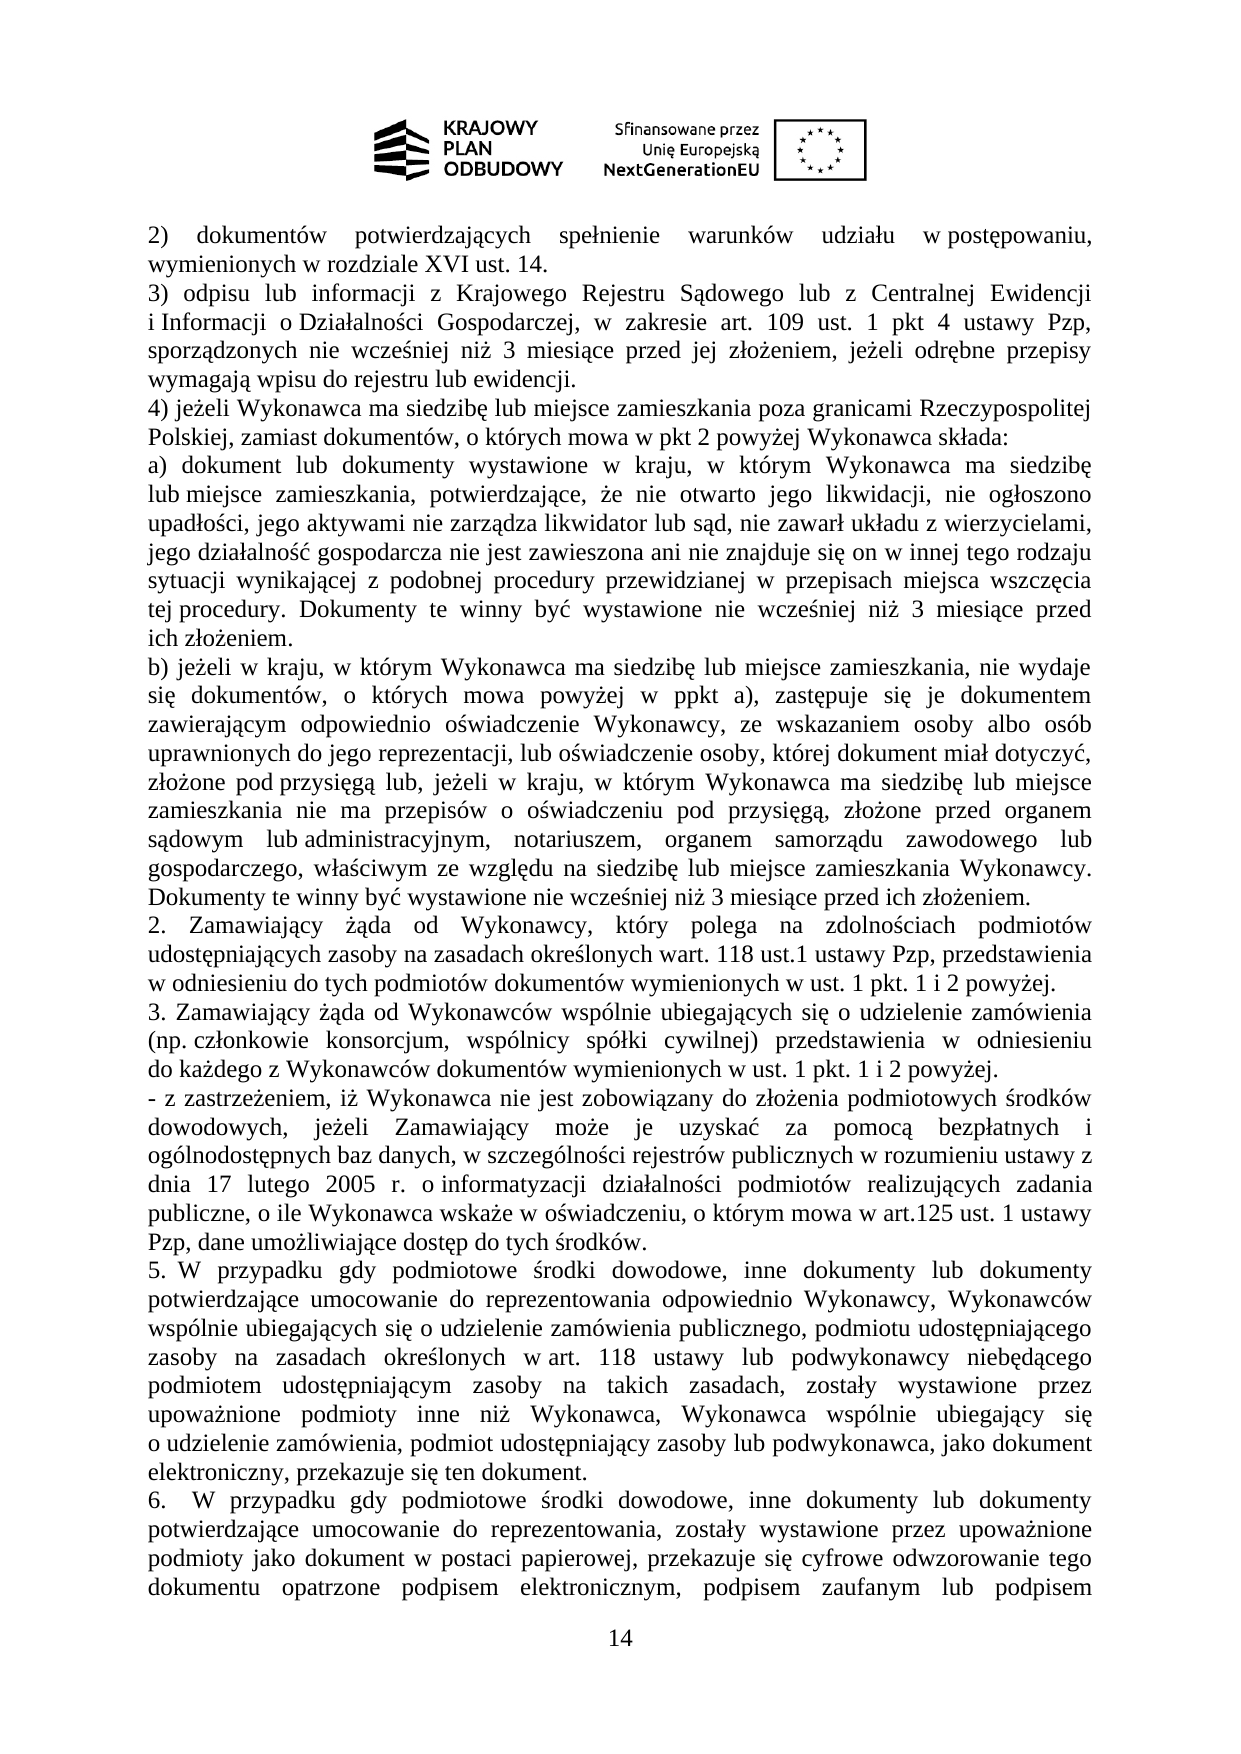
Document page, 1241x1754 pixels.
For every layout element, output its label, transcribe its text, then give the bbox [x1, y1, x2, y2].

text 2) dokumentów potwierdzających spełnienie warunków udziału w postępowaniu, wymienionych w rozdziale XVI ust. 14. [148, 221, 1093, 278]
text 3. Zamawiający żąda od Wykonawców wspólnie ubiegających się o udzielenie zamówienia (np. członkowie konsorcjum, wspólnicy spółki cywilnej) przedstawienia w odniesieniu do każdego z Wykonawców dokumentów wymienionych w ust. 1 pkt. 1 i 2 powyżej. [148, 997, 1093, 1083]
text - z zastrzeżeniem, iż Wykonawca nie jest zobowiązany do złożenia podmiotowych środków dowodowych, jeżeli Zamawiający może je uzyskać za pomocą bezpłatnych i ogólnodostępnych baz danych, w szczególności rejestrów publicznych w rozumieniu ustawy z dnia 17 lutego 2005 r. o informatyzacji działalności podmiotów realizujących zadania publiczne, o ile Wykonawca wskaże w oświadczeniu, o którym mowa w art.125 ust. 1 ustawy Pzp, dane umożliwiające dostęp do tych środków. [148, 1083, 1093, 1256]
picture [353, 98, 887, 202]
text 2. Zamawiający żąda od Wykonawcy, który polega na zdolnościach podmiotów udostępniających zasoby na zasadach określonych wart. 118 ust.1 ustawy Pzp, przedstawienia w odniesieniu do tych podmiotów dokumentów wymienionych w ust. 1 pkt. 1 i 2 powyżej. [148, 911, 1093, 997]
text b) jeżeli w kraju, w którym Wykonawca ma siedzibę lub miejsce zamieszkania, nie wydaje się dokumentów, o których mowa powyżej w ppkt a), zastępuje się je dokumentem zawierającym odpowiednio oświadczenie Wykonawcy, ze wskazaniem osoby albo osób uprawnionych do jego reprezentacji, lub oświadczenie osoby, której dokument miał dotyczyć, złożone pod przysięgą lub, jeżeli w kraju, w którym Wykonawca ma siedzibę lub miejsce zamieszkania nie ma przepisów o oświadczeniu pod przysięgą, złożone przed organem sądowym lub administracyjnym, notariuszem, organem samorządu zawodowego lub gospodarczego, właściwym ze względu na siedzibę lub miejsce zamieszkania Wykonawcy. Dokumenty te winny być wystawione nie wcześniej niż 3 miesiące przed ich złożeniem. [148, 652, 1093, 911]
text a) dokument lub dokumenty wystawione w kraju, w którym Wykonawca ma siedzibę lub miejsce zamieszkania, potwierdzające, że nie otwarto jego likwidacji, nie ogłoszono upadłości, jego aktywami nie zarządza likwidator lub sąd, nie zawarł układu z wierzycielami, jego działalność gospodarcza nie jest zawieszona ani nie znajduje się on w innej tego rodzaju sytuacji wynikającej z podobnej procedury przewidzianej w przepisach miejsca wszczęcia tej procedury. Dokumenty te winny być wystawione nie wcześniej niż 3 miesiące przed ich złożeniem. [148, 451, 1093, 652]
text 4) jeżeli Wykonawca ma siedzibę lub miejsce zamieszkania poza granicami Rzeczypospolitej Polskiej, zamiast dokumentów, o których mowa w pkt 2 powyżej Wykonawca składa: [148, 393, 1093, 451]
list W przypadku gdy podmiotowe środki dowodowe, inne dokumenty lub dokumenty potwierdzające umocowanie do reprezentowania odpowiednio Wykonawcy, Wykonawców wspólnie ubiegających się o udzielenie zamówienia publicznego, podmiotu udostępniającego zasoby na zasadach określonych w art. 118 ustawy lub podwykonawcy niebędącego podmiotem udostępniającym zasoby na takich zasadach, zostały wystawione przez upoważnione podmioty inne niż Wykonawca, Wykonawca wspólnie ubiegający się o udzielenie zamówienia, podmiot udostępniający zasoby lub podwykonawca, jako dokument elektroniczny, przekazuje się ten dokument. [148, 1256, 1093, 1486]
text 3) odpisu lub informacji z Krajowego Rejestru Sądowego lub z Centralnej Ewidencji i Informacji o Działalności Gospodarczej, w zakresie art. 109 ust. 1 pkt 4 ustawy Pzp, sporządzonych nie wcześniej niż 3 miesiące przed jej złożeniem, jeżeli odrębne przepisy wymagają wpisu do rejestru lub ewidencji. [148, 278, 1093, 393]
